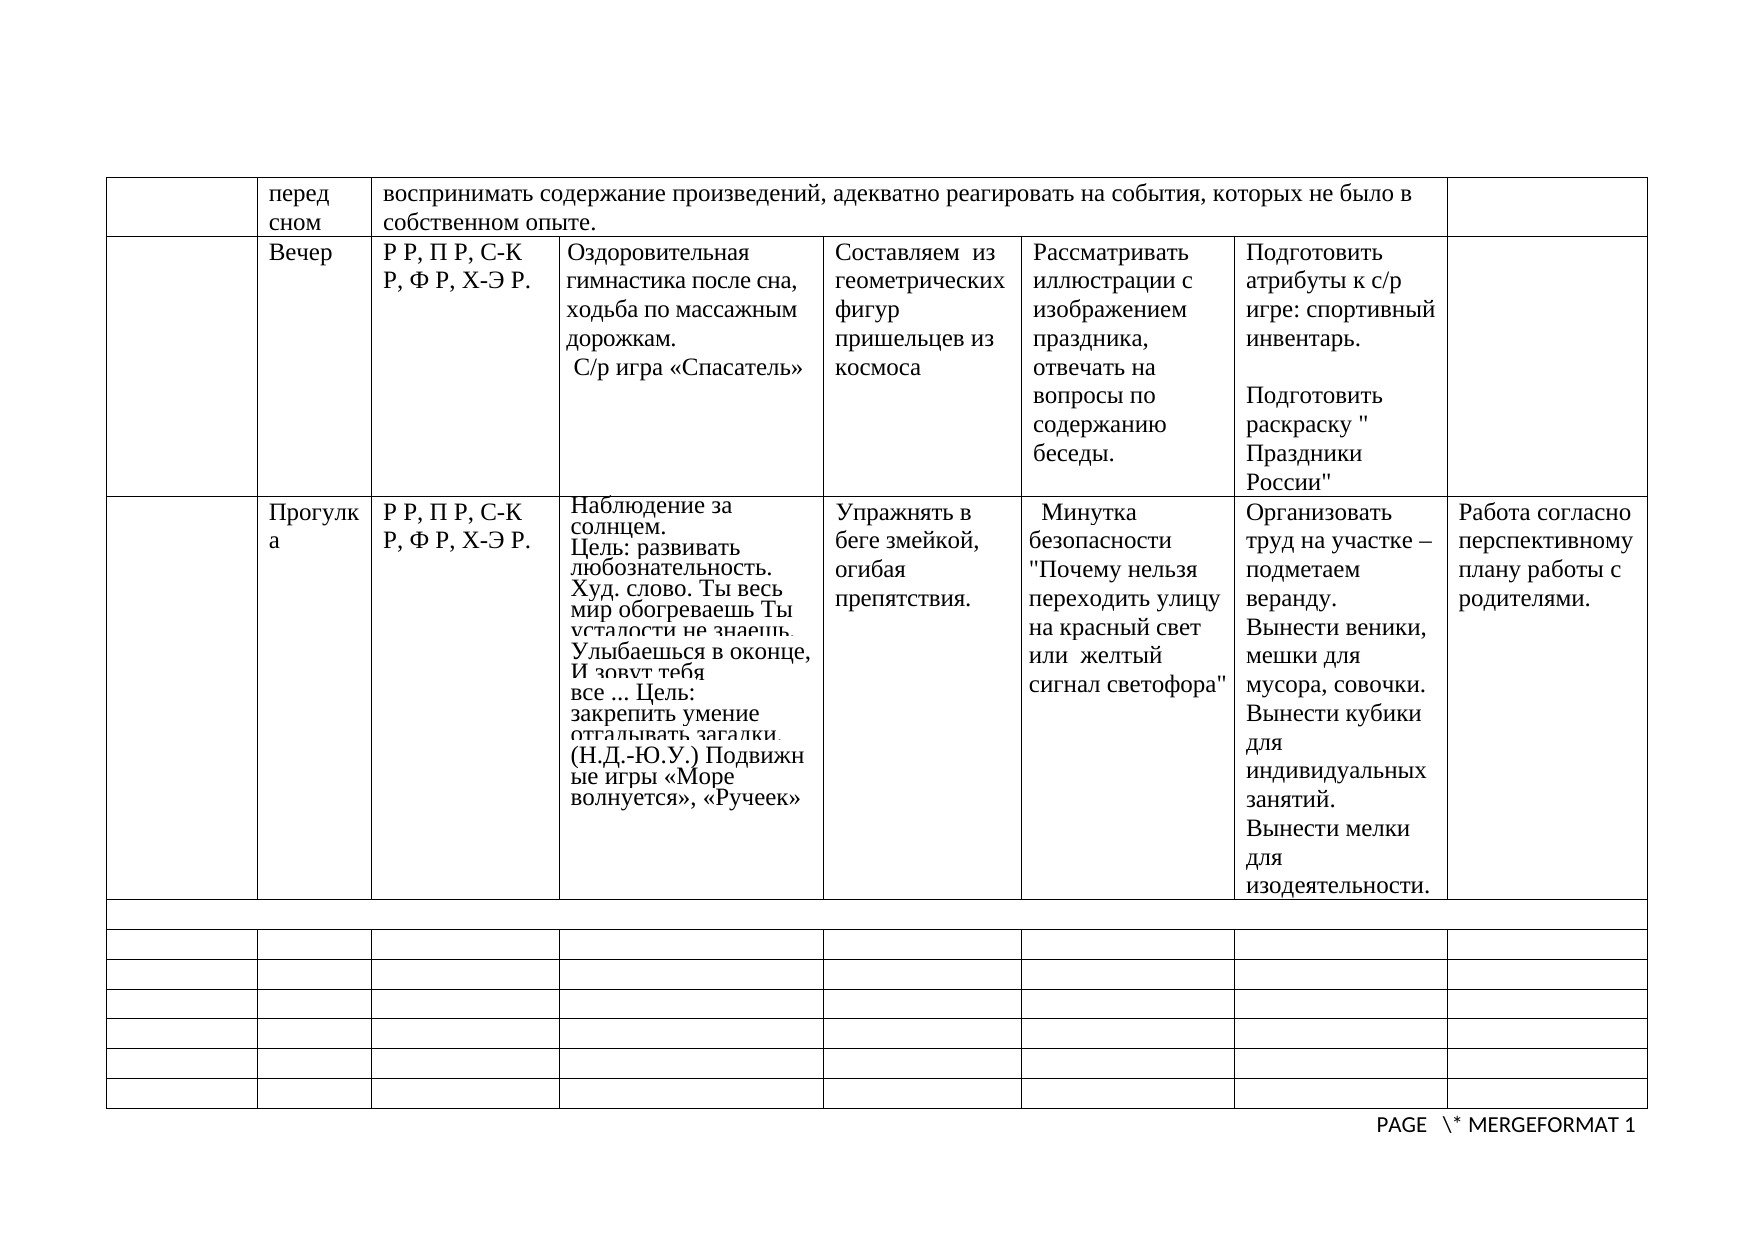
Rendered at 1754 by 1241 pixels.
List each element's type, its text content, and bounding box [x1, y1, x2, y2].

table_cell [107, 178, 257, 236]
table_cell [560, 960, 823, 988]
table_cell [824, 930, 1021, 959]
table_cell [1235, 1049, 1447, 1078]
table_cell [824, 960, 1021, 988]
table_cell [560, 1019, 823, 1048]
table_cell [1235, 1019, 1447, 1048]
table_cell Составляем из геометрических фигур пришельцев из космоса [824, 237, 1021, 496]
table_cell [107, 1019, 257, 1048]
table_cell [560, 1049, 823, 1078]
table_cell Работа перед сном [258, 178, 371, 236]
table_cell [107, 237, 257, 496]
table_cell [372, 1049, 559, 1078]
table_cell [258, 1019, 371, 1048]
table_cell Подготовить атрибуты к с/р игре: спортивный инвентарь. Подготовить раскраску " Праздники России" [1235, 237, 1447, 496]
table_cell Р Р, П Р, С-К Р, Ф Р, Х-Э Р. [372, 497, 559, 899]
table_cell [1022, 1019, 1234, 1048]
table_cell [1448, 930, 1647, 959]
table_cell [107, 1049, 257, 1078]
table_cell [560, 1079, 823, 1108]
table_cell [560, 990, 823, 1018]
table_cell [1235, 930, 1447, 959]
table_cell Оздоровительная гимнастика после сна, ходьба по массажным дорожкам. С/р игра «Спасатель» [560, 237, 823, 496]
table_cell [258, 990, 371, 1018]
table_cell [258, 960, 371, 988]
table_cell [107, 1079, 257, 1108]
table_cell [1448, 178, 1647, 236]
table_cell Минутка безопасности "Почему нельзя переходить улицу на красный свет или желтый сигнал светофора" [1022, 497, 1234, 899]
table_cell [1022, 990, 1234, 1018]
table_cell [824, 1079, 1021, 1108]
table_cell [372, 1019, 559, 1048]
table_cell [824, 990, 1021, 1018]
table_cell [1022, 960, 1234, 988]
table_cell [372, 1079, 559, 1108]
table_cell [1448, 1019, 1647, 1048]
table_cell [107, 497, 257, 899]
table_cell [824, 1019, 1021, 1048]
table_cell [372, 930, 559, 959]
table_cell [1235, 960, 1447, 988]
table_cell [258, 1049, 371, 1078]
table_cell Прогулка [258, 497, 371, 899]
table_cell [372, 960, 559, 988]
table_cell [560, 930, 823, 959]
table_cell [1448, 237, 1647, 496]
table_cell [107, 900, 1647, 929]
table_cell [372, 178, 1447, 236]
table_cell Вечер [258, 237, 371, 496]
table_cell [1448, 990, 1647, 1018]
table_cell [107, 960, 257, 988]
table_cell Рассматривать иллюстрации с изображением праздника, отвечать на вопросы по содержанию беседы. [1022, 237, 1234, 496]
table_cell Организовать труд на участке – подметаем веранду. Вынести веники, мешки для мусора, совочки. Вынести кубики для индивидуальных занятий. Вынести мелки для изодеятельности. [1235, 497, 1447, 899]
table_cell [107, 990, 257, 1018]
table_cell [1022, 1049, 1234, 1078]
table_cell [372, 990, 559, 1018]
table_cell [1448, 1079, 1647, 1108]
table_cell Р Р, П Р, С-К Р, Ф Р, Х-Э Р. [372, 237, 559, 496]
table_cell Работа согласно перспективному плану работы с родителями. [1448, 497, 1647, 899]
table_cell [1235, 1079, 1447, 1108]
table_cell Наблюдение за солнцем. Цель: развивать любознательность. Худ. слово. Ты весь мир обогреваешь Ты усталости не знаешь, Улыбаешься в оконце, И зовут тебя все ... Цель: закрепить умение отгадывать загадки. (Н.Д.-Ю.У.) Подвижные игры «Море волнуется», «Ручеек» [560, 497, 823, 899]
table_cell Упражнять в беге змейкой, огибая препятствия. [824, 497, 1021, 899]
table_cell [1022, 930, 1234, 959]
table_cell [1235, 990, 1447, 1018]
table_cell [258, 1079, 371, 1108]
table_cell [1448, 1049, 1647, 1078]
table_cell [1448, 960, 1647, 988]
table_cell [824, 1049, 1021, 1078]
table_cell [1022, 1079, 1234, 1108]
table_cell [107, 930, 257, 959]
table_cell [258, 930, 371, 959]
